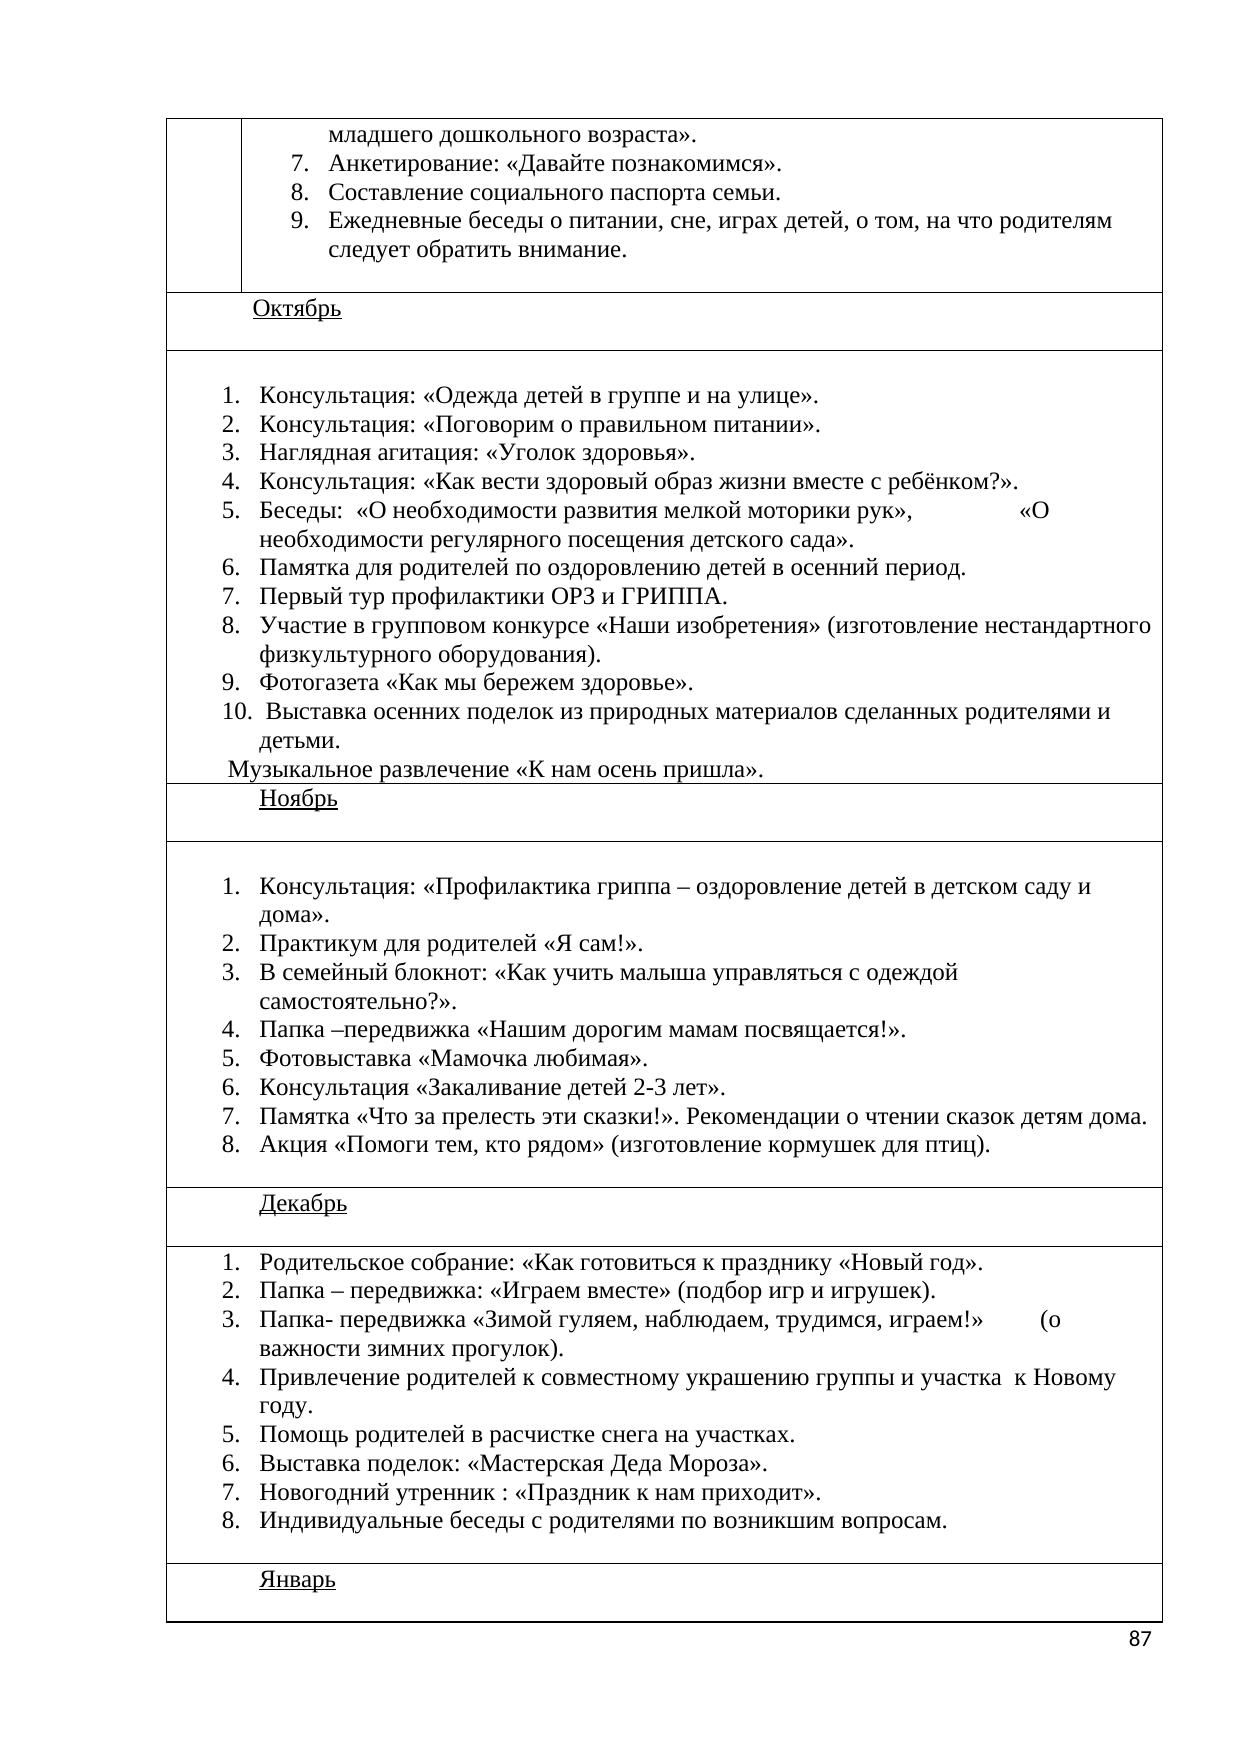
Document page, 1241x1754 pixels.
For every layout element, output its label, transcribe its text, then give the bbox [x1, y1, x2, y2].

table_cell [167, 119, 241, 292]
table_cell Ноябрь [167, 784, 1162, 841]
table_cell Консультация: «Одежда детей в группе и на улице». Консультация: «Поговорим о правильном питании». Наглядная агитация: «Уголок здоровья». Консультация: «Как вести здоровый образ жизни вместе с ребёнком?». Беседы: «О необходимости развития мелкой моторики рук», «О необходимости регулярного посещения детского сада». Памятка для родителей по оздоровлению детей в осенний период. Первый тур профилактики ОРЗ и ГРИППА. Участие в групповом конкурсе «Наши изобретения» (изготовление нестандартного физкультурного оборудования). Фотогазета «Как мы бережем здоровье». Выставка осенних поделок из природных материалов сделанных родителями и детьми. Музыкальное развлечение «К нам осень пришла». [167, 351, 1162, 782]
table_cell Октябрь [167, 293, 1162, 350]
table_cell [242, 119, 1162, 292]
table_cell Декабрь [167, 1188, 1162, 1246]
table_cell Консультация: «Профилактика гриппа – оздоровление детей в детском саду и дома». Практикум для родителей «Я сам!». В семейный блокнот: «Как учить малыша управляться с одеждой самостоятельно?». Папка –передвижка «Нашим дорогим мамам посвящается!». Фотовыставка «Мамочка любимая». Консультация «Закаливание детей 2-3 лет». Памятка «Что за прелесть эти сказки!». Рекомендации о чтении сказок детям дома. Акция «Помоги тем, кто рядом» (изготовление кормушек для птиц). [167, 842, 1162, 1187]
table_cell Родительское собрание: «Как готовиться к празднику «Новый год». Папка – передвижка: «Играем вместе» (подбор игр и игрушек). Папка- передвижка «Зимой гуляем, наблюдаем, трудимся, играем!» (о важности зимних прогулок). Привлечение родителей к совместному украшению группы и участка к Новому году. Помощь родителей в расчистке снега на участках. Выставка поделок: «Мастерская Деда Мороза». Новогодний утренник : «Праздник к нам приходит». Индивидуальные беседы с родителями по возникшим вопросам. [167, 1247, 1162, 1563]
table_cell Январь [167, 1564, 1162, 1621]
